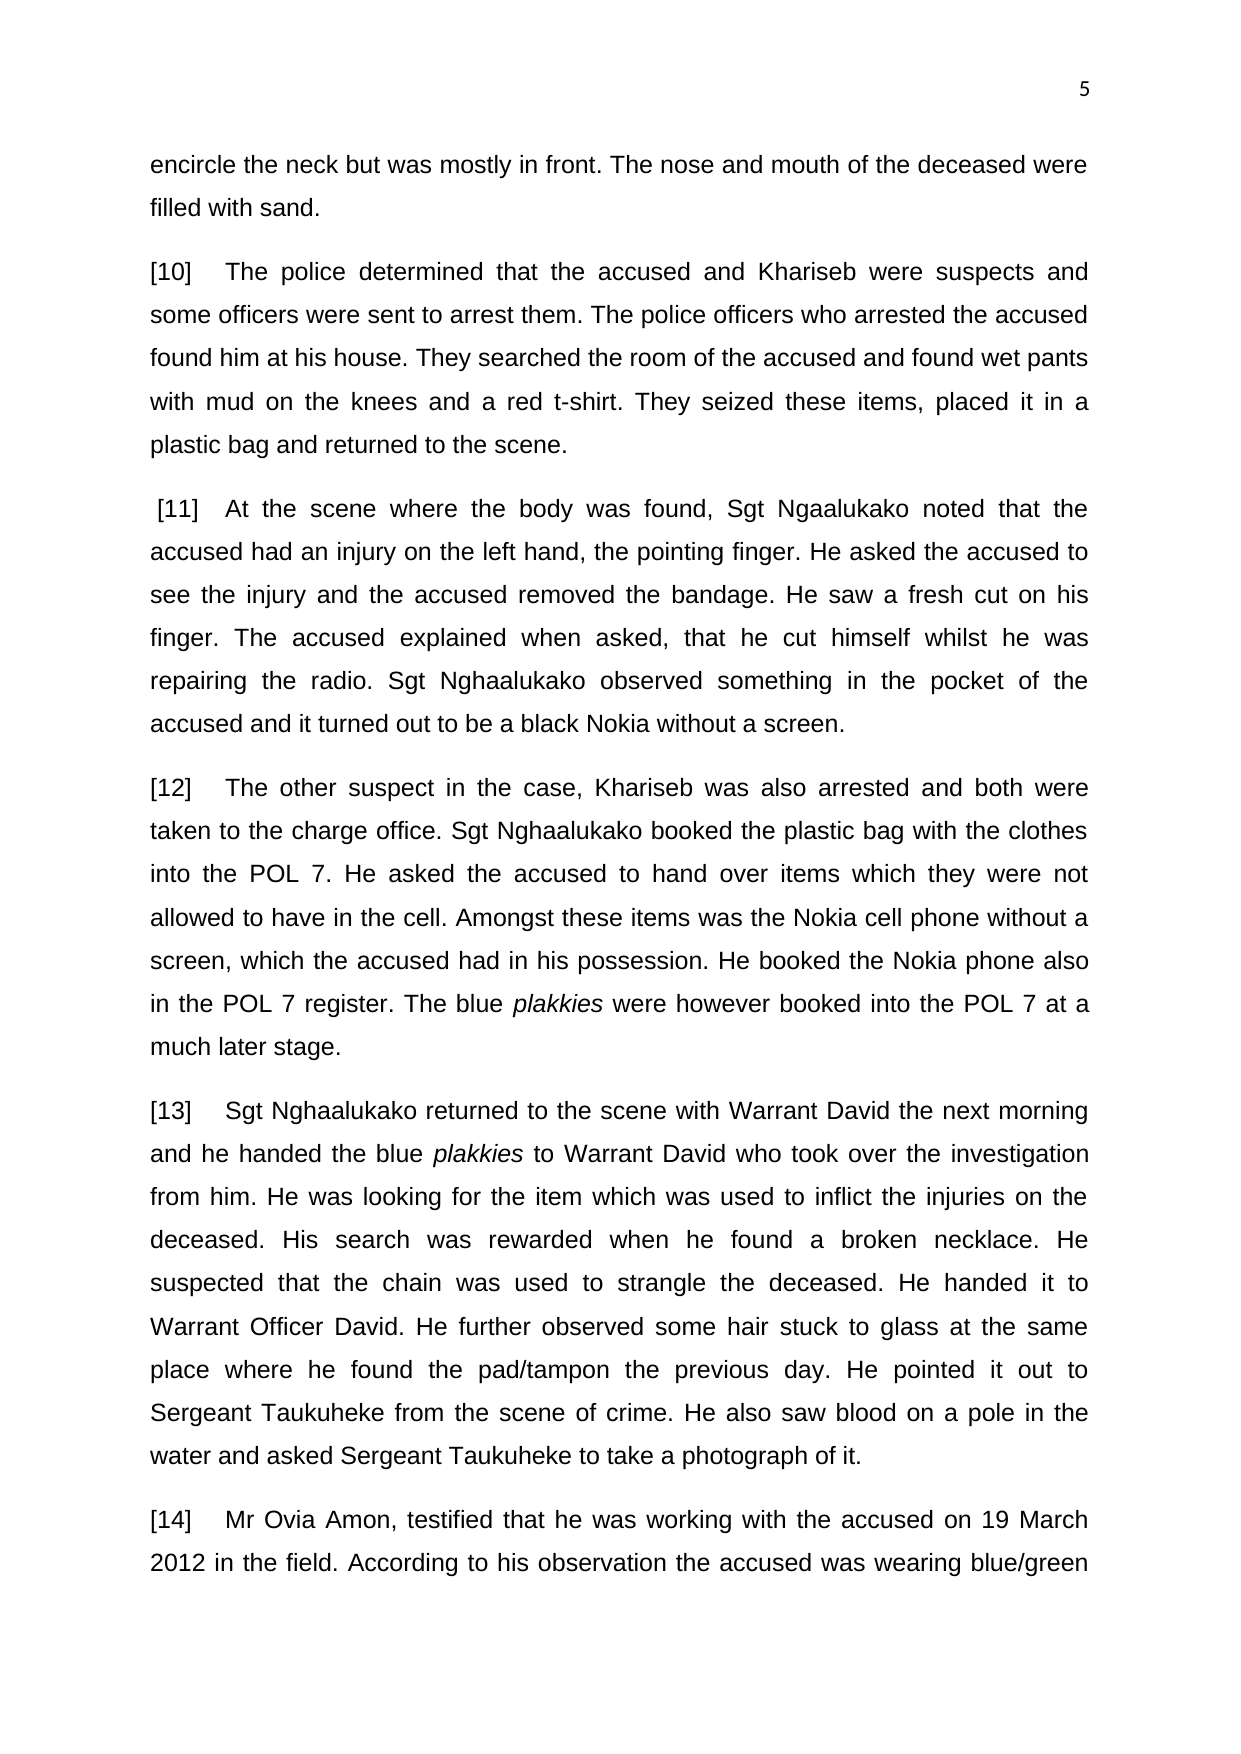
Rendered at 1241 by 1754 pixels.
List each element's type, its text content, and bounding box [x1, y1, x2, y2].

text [150, 1505, 1090, 1577]
text [12] The other suspect in the case, Khariseb was also arrested and both were taken to the charge office. Sgt Nghaalukako booked the plastic bag with the clothes into the POL 7. He asked the accused to hand over items which they were not allowed to have in the cell. Amongst these items was the Nokia cell phone without a screen, which the accused had in his possession. He booked the Nokia phone also in the POL 7 register. The blue plakkies were however booked into the POL 7 at a much later stage. [150, 773, 1090, 1061]
text [13] Sgt Nghaalukako returned to the scene with Warrant David the next morning and he handed the blue plakkies to Warrant David who took over the investigation from him. He was looking for the item which was used to inflict the injuries on the deceased. His search was rewarded when he found a broken necklace. He suspected that the chain was used to strangle the deceased. He handed it to Warrant Officer David. He further observed some hair stuck to glass at the same place where he found the pad/tampon the previous day. He pointed it out to Sergeant Taukuheke from the scene of crime. He also saw blood on a pole in the water and asked Sergeant Taukuheke to take a photograph of it. [150, 1096, 1090, 1469]
text [11] At the scene where the body was found, Sgt Ngaalukako noted that the accused had an injury on the left hand, the pointing finger. He asked the accused to see the injury and the accused removed the bandage. He saw a fresh cut on his finger. The accused explained when asked, that he cut himself whilst he was repairing the radio. Sgt Nghaalukako observed something in the pocket of the accused and it turned out to be a black Nokia without a screen. [150, 493, 1090, 738]
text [150, 150, 1090, 222]
text [10] The police determined that the accused and Khariseb were suspects and some officers were sent to arrest them. The police officers who arrested the accused found him at his house. They searched the room of the accused and found wet pants with mud on the knees and a red t-shirt. They seized these items, placed it in a plastic bag and returned to the scene. [150, 257, 1090, 458]
